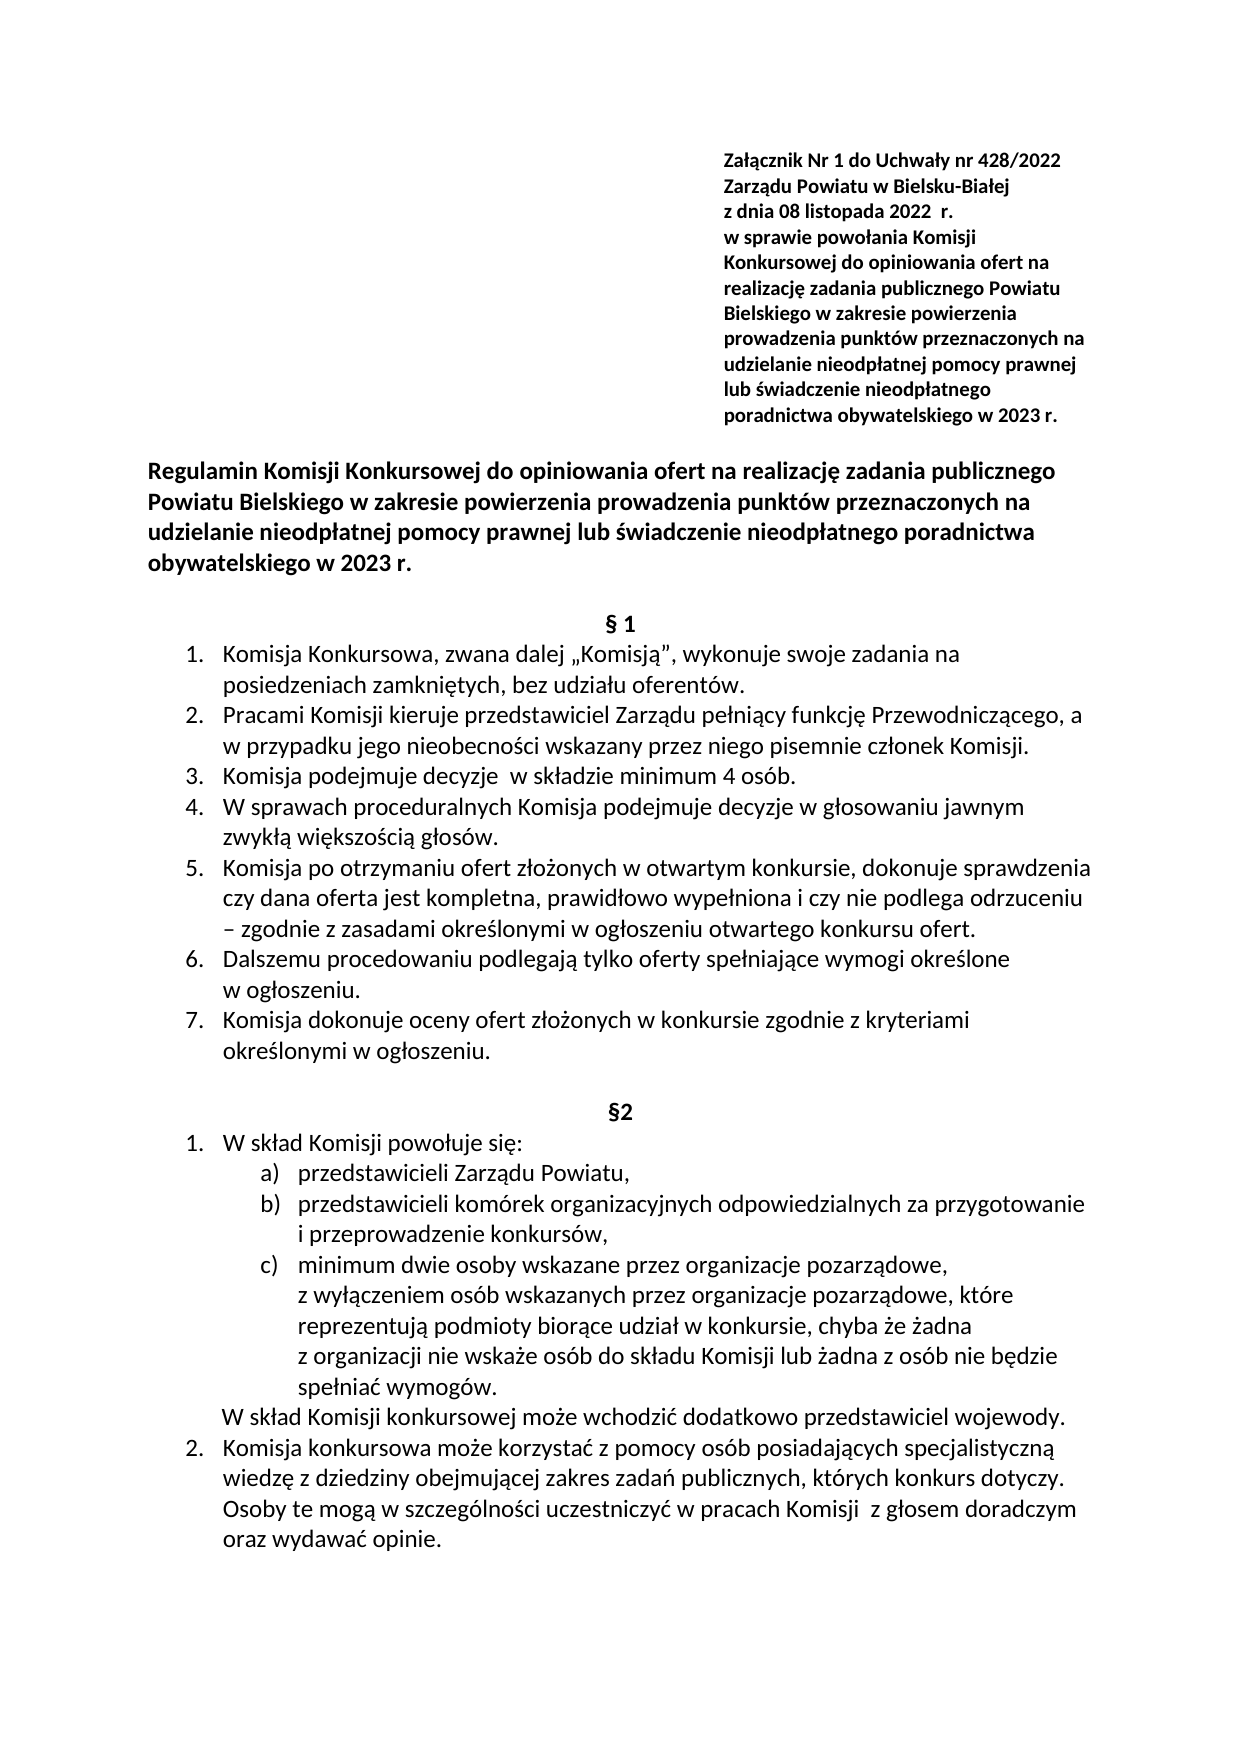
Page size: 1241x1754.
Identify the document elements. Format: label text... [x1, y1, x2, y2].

list Komisja konkursowa może korzystać z pomocy osób posiadających specjalistyczną wiedzę z dziedziny obejmującej zakres zadań publicznych, których konkurs dotyczy. Osoby te mogą w szczególności uczestniczyć w pracach Komisji z głosem doradczym oraz wydawać opinie. [185, 1432, 1093, 1554]
list Komisja dokonuje oceny ofert złożonych w konkursie zgodnie z kryteriami określonymi w ogłoszeniu. [185, 1004, 1093, 1066]
list Komisja Konkursowa, zwana dalej „Komisją”, wykonuje swoje zadania na posiedzeniach zamkniętych, bez udziału oferentów. [185, 638, 1093, 699]
list przedstawicieli Zarządu Powiatu, [260, 1157, 1093, 1188]
list W sprawach proceduralnych Komisja podejmuje decyzje w głosowaniu jawnym zwykłą większością głosów. [185, 791, 1093, 852]
text Zarządu Powiatu w Bielsku-Białej [723, 173, 1093, 198]
text W skład Komisji konkursowej może wchodzić dodatkowo przedstawiciel wojewody. [148, 1401, 1093, 1432]
list przedstawicieli komórek organizacyjnych odpowiedzialnych za przygotowanie i przeprowadzenie konkursów, [260, 1188, 1093, 1249]
text Regulamin Komisji Konkursowej do opiniowania ofert na realizację zadania publicznego Powiatu Bielskiego w zakresie powierzenia prowadzenia punktów przeznaczonych na udzielanie nieodpłatnej pomocy prawnej lub świadczenie nieodpłatnego poradnictwa obywatelskiego w 2023 r. [148, 455, 1093, 577]
text Załącznik Nr 1 do Uchwały nr 428/2022 [723, 148, 1093, 173]
list minimum dwie osoby wskazane przez organizacje pozarządowe, z wyłączeniem osób wskazanych przez organizacje pozarządowe, które reprezentują podmioty biorące udział w konkursie, chyba że żadna z organizacji nie wskaże osób do składu Komisji lub żadna z osób nie będzie spełniać wymogów. [260, 1249, 1093, 1401]
text w sprawie powołania Komisji Konkursowej do opiniowania ofert na realizację zadania publicznego Powiatu Bielskiego w zakresie powierzenia prowadzenia punktów przeznaczonych na udzielanie nieodpłatnej pomocy prawnej lub świadczenie nieodpłatnego poradnictwa obywatelskiego w 2023 r. [723, 224, 1093, 427]
list Dalszemu procedowaniu podlegają tylko oferty spełniające wymogi określone w ogłoszeniu. [185, 943, 1093, 1004]
list W skład Komisji powołuje się: [185, 1127, 1093, 1157]
text §2 [148, 1096, 1093, 1127]
text z dnia 08 listopada 2022 r. [723, 198, 1093, 224]
list Pracami Komisji kieruje przedstawiciel Zarządu pełniący funkcję Przewodniczącego, a w przypadku jego nieobecności wskazany przez niego pisemnie członek Komisji. [185, 699, 1093, 760]
list Komisja podejmuje decyzje w składzie minimum 4 osób. [185, 760, 1093, 791]
text § 1 [148, 608, 1093, 638]
list Komisja po otrzymaniu ofert złożonych w otwartym konkursie, dokonuje sprawdzenia czy dana oferta jest kompletna, prawidłowo wypełniona i czy nie podlega odrzuceniu – zgodnie z zasadami określonymi w ogłoszeniu otwartego konkursu ofert. [185, 852, 1093, 943]
